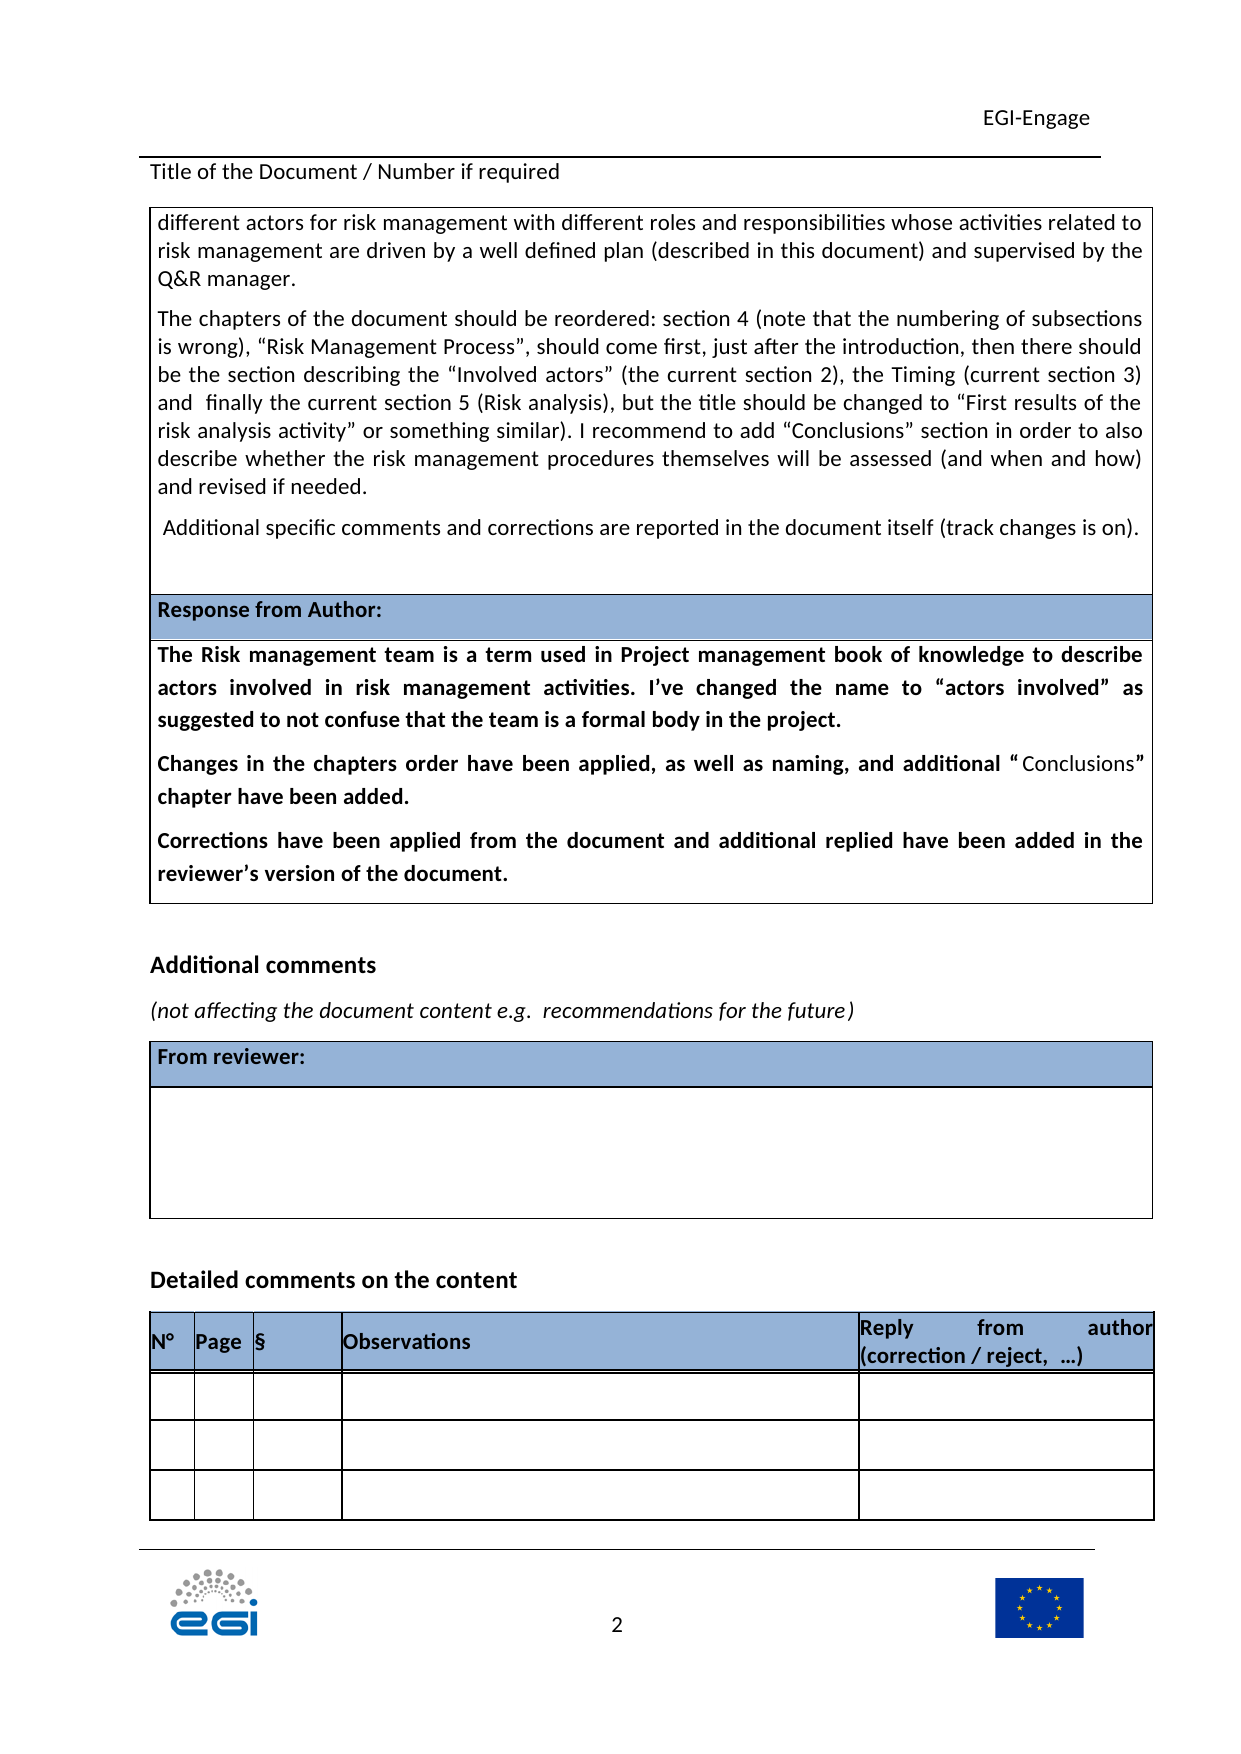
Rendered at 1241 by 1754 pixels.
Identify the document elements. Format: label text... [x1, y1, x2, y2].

table_cell Response from Author: [151, 595, 1152, 639]
table_cell [343, 1471, 858, 1519]
table_cell The Risk management team is a term used in Project management book of knowledge to describe actors involved in risk management activities. I’ve changed the name to “actors involved” as suggested to not confuse that the team is a formal body in the project. Changes in the chapters order have been applied, as well as naming, and additional “Conclusions” chapter have been added. Corrections have been applied from the document and additional replied have been added in the reviewer’s version of the document. [151, 641, 1152, 903]
table_cell [195, 1421, 253, 1469]
picture [995, 1578, 1084, 1638]
text Additional comments [150, 949, 1090, 979]
text Detailed comments on the content [150, 1264, 1090, 1294]
table_cell [151, 1421, 194, 1469]
table_header Page [195, 1313, 253, 1369]
picture [150, 1567, 276, 1638]
table_cell [860, 1374, 1153, 1419]
table_cell [254, 1421, 341, 1469]
table_cell [254, 1471, 341, 1519]
table_header N° [151, 1313, 194, 1369]
text (not affecting the document content e.g. recommendations for the future) [150, 996, 1090, 1024]
table_cell [195, 1374, 253, 1419]
table_header From reviewer: [151, 1042, 1152, 1086]
table_header Reply from author (correction / reject, …) [860, 1313, 1153, 1369]
table_cell [343, 1421, 858, 1469]
table_cell [860, 1471, 1153, 1519]
table_cell [254, 1374, 341, 1419]
table_cell [151, 1088, 1152, 1218]
table_cell [151, 1374, 194, 1419]
table_cell [195, 1471, 253, 1519]
table_header § [254, 1313, 341, 1369]
table_cell [860, 1421, 1153, 1469]
table_cell [151, 1471, 194, 1519]
table_cell [343, 1374, 858, 1419]
table_header Observations [343, 1313, 858, 1369]
